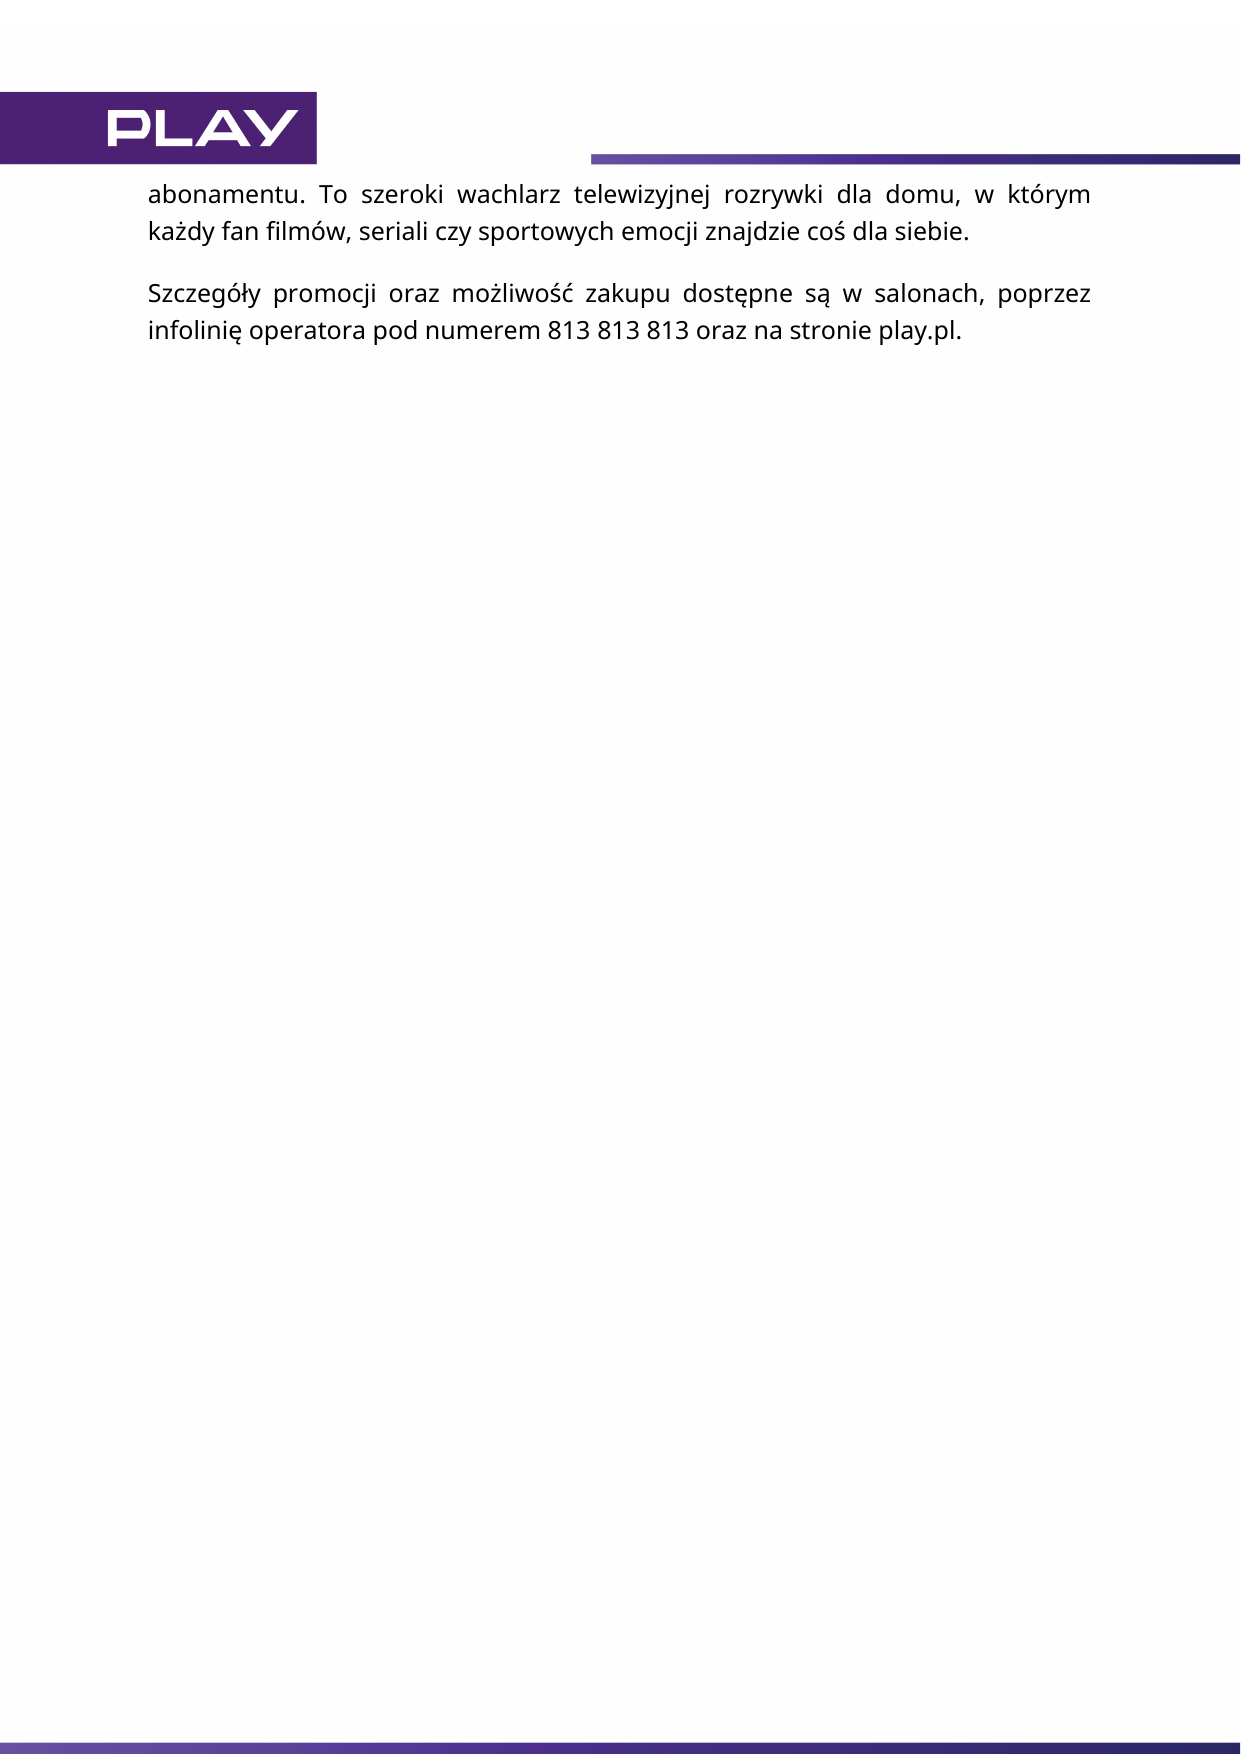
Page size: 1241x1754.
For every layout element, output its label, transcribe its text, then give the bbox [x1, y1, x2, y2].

text Szczegóły promocji oraz możliwość zakupu dostępne są w salonach, poprzez infolinię operatora pod numerem 813 813 813 oraz na stronie play.pl. [148, 276, 1092, 347]
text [148, 177, 1092, 248]
